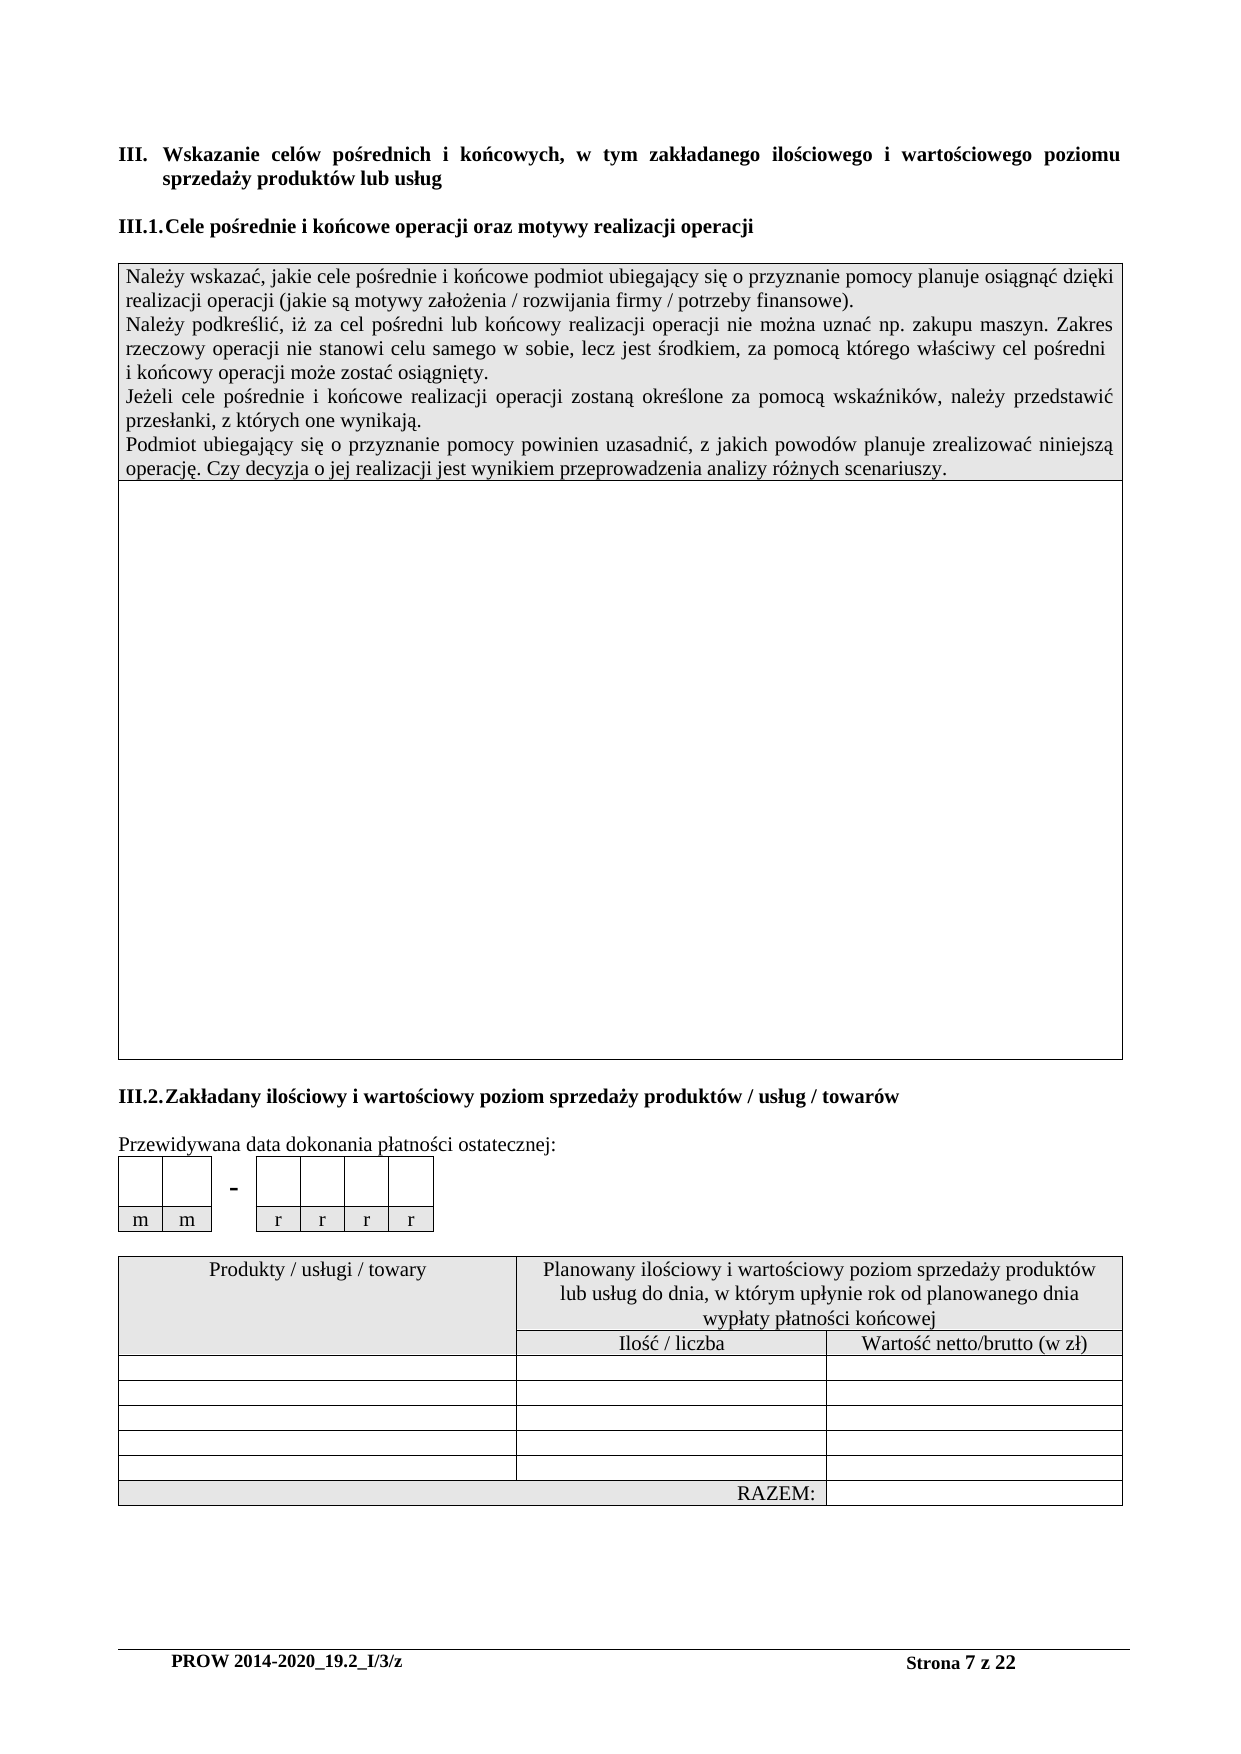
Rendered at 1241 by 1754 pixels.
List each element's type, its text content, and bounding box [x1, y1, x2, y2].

table_header Należy wskazać, jakie cele pośrednie i końcowe podmiot ubiegający się o przyznanie pomocy planuje osiągnąć dzięki realizacji operacji (jakie są motywy założenia / rozwijania firmy / potrzeby finansowe). Należy podkreślić, iż za cel pośredni lub końcowy realizacji operacji nie można uznać np. zakupu maszyn. Zakres rzeczowy operacji nie stanowi celu samego w sobie, lecz jest środkiem, za pomocą którego właściwy cel pośredni i końcowy operacji może zostać osiągnięty. Jeżeli cele pośrednie i końcowe realizacji operacji zostaną określone za pomocą wskaźników, należy przedstawić przesłanki, z których one wynikają. Podmiot ubiegający się o przyznanie pomocy powinien uzasadnić, z jakich powodów planuje zrealizować niniejszą operację. Czy decyzja o jej realizacji jest wynikiem przeprowadzenia analizy różnych scenariuszy. [119, 264, 1122, 480]
table_header [119, 1157, 162, 1206]
table_cell r [389, 1207, 433, 1231]
table_cell r [301, 1207, 344, 1231]
table_cell [119, 1431, 516, 1455]
table_cell [827, 1481, 1122, 1505]
subtitle Zakładany ilościowy i wartościowy poziom sprzedaży produktów / usług / towarów [118, 1084, 1122, 1108]
table_cell [517, 1431, 826, 1455]
table_cell [119, 481, 1122, 1059]
table_cell Ilość / liczba [517, 1331, 826, 1354]
table_cell [827, 1406, 1122, 1430]
table_cell [119, 1381, 516, 1405]
table_cell m [163, 1207, 211, 1231]
table_cell [119, 1456, 516, 1480]
table_header [301, 1157, 344, 1206]
table_header [389, 1157, 433, 1206]
table_cell [517, 1381, 826, 1405]
subtitle Wskazanie celów pośrednich i końcowych, w tym zakładanego ilościowego i wartościowego poziomu sprzedaży produktów lub usług [118, 142, 1122, 190]
subtitle Cele pośrednie i końcowe operacji oraz motywy realizacji operacji [118, 214, 1122, 238]
table_cell [517, 1406, 826, 1430]
table_cell [517, 1356, 826, 1380]
table_cell [119, 1406, 516, 1430]
table_header [257, 1157, 300, 1206]
table_header - [212, 1156, 256, 1231]
table_cell [827, 1456, 1122, 1480]
text Przewidywana data dokonania płatności ostatecznej: [118, 1132, 1122, 1156]
table_cell [827, 1381, 1122, 1405]
table_header [345, 1157, 388, 1206]
table_cell m [119, 1207, 162, 1231]
table_header Planowany ilościowy i wartościowy poziom sprzedaży produktów lub usług do dnia, w którym upłynie rok od planowanego dnia wypłaty płatności końcowej [517, 1257, 1122, 1329]
table_cell [827, 1431, 1122, 1455]
table_cell [517, 1456, 826, 1480]
table_cell [119, 1356, 516, 1380]
table_header Produkty / usługi / towary [119, 1257, 516, 1354]
table_cell r [257, 1207, 300, 1231]
table_header [163, 1157, 211, 1206]
table_cell Wartość netto/brutto (w zł) [827, 1331, 1122, 1354]
table_cell [827, 1356, 1122, 1380]
table_cell r [345, 1207, 388, 1231]
table_cell RAZEM: [119, 1481, 826, 1505]
